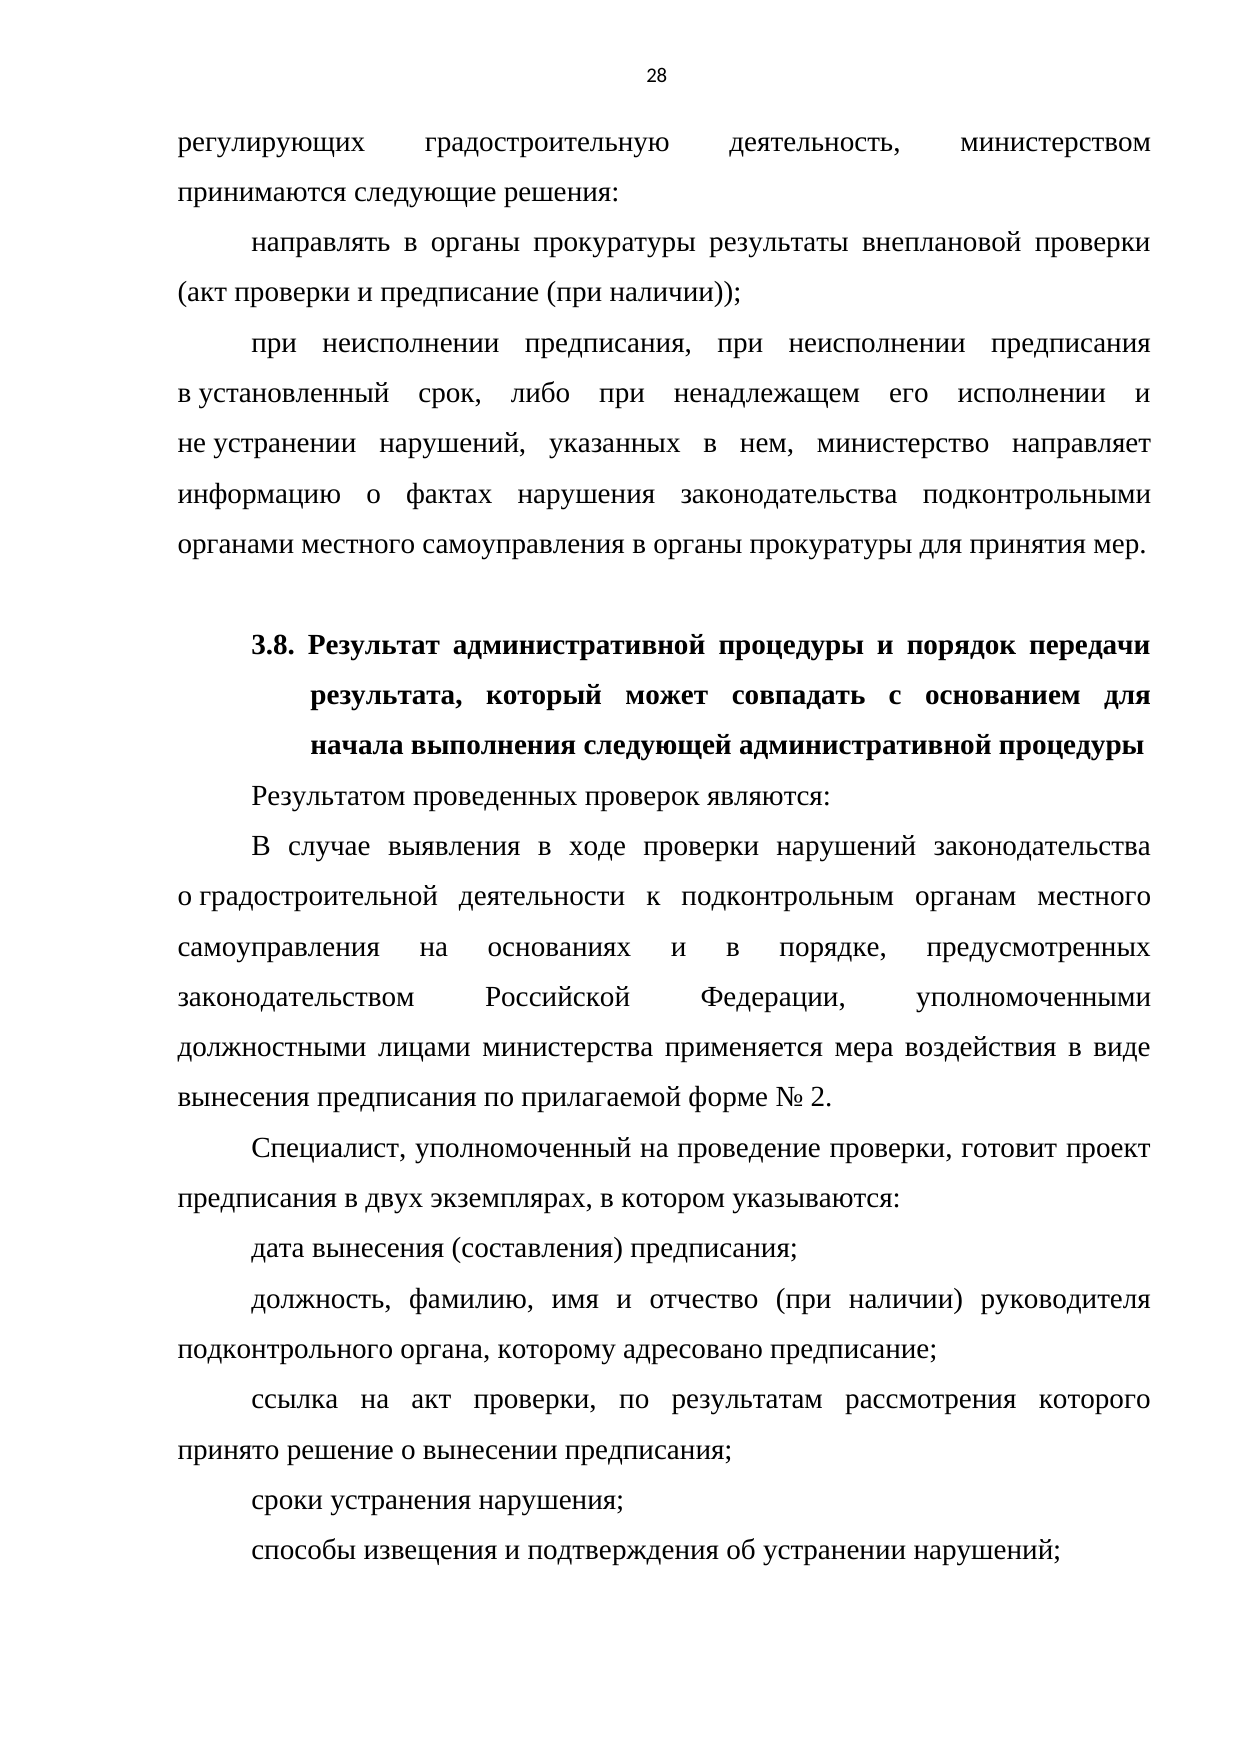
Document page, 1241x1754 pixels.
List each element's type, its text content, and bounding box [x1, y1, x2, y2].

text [177, 124, 1152, 207]
text ссылка на акт проверки, по результатам рассмотрения которого принято решение о вынесении предписания; [177, 1381, 1152, 1465]
text сроки устранения нарушения; [177, 1482, 1152, 1516]
text способы извещения и подтверждения об устранении нарушений; [177, 1532, 1152, 1566]
text дата вынесения (составления) предписания; [177, 1231, 1152, 1264]
text В случае выявления в ходе проверки нарушений законодательства о градостроительной деятельности к подконтрольным органам местного самоуправления на основаниях и в порядке, предусмотренных законодательством Российской Федерации, уполномоченными должностными лицами министерства применяется мера воздействия в виде вынесения предписания по прилагаемой форме № 2. [177, 828, 1152, 1113]
text Специалист, уполномоченный на проведение проверки, готовит проект предписания в двух экземплярах, в котором указываются: [177, 1130, 1152, 1214]
text 3.8. Результат административной процедуры и порядок передачи результата, который может совпадать с основанием для начала выполнения следующей административной процедуры [251, 627, 1152, 761]
text должность, фамилию, имя и отчество (при наличии) руководителя подконтрольного органа, которому адресовано предписание; [177, 1281, 1152, 1365]
text направлять в органы прокуратуры результаты внеплановой проверки (акт проверки и предписание (при наличии)); [177, 224, 1152, 308]
text Результатом проведенных проверок являются: [177, 778, 1152, 811]
